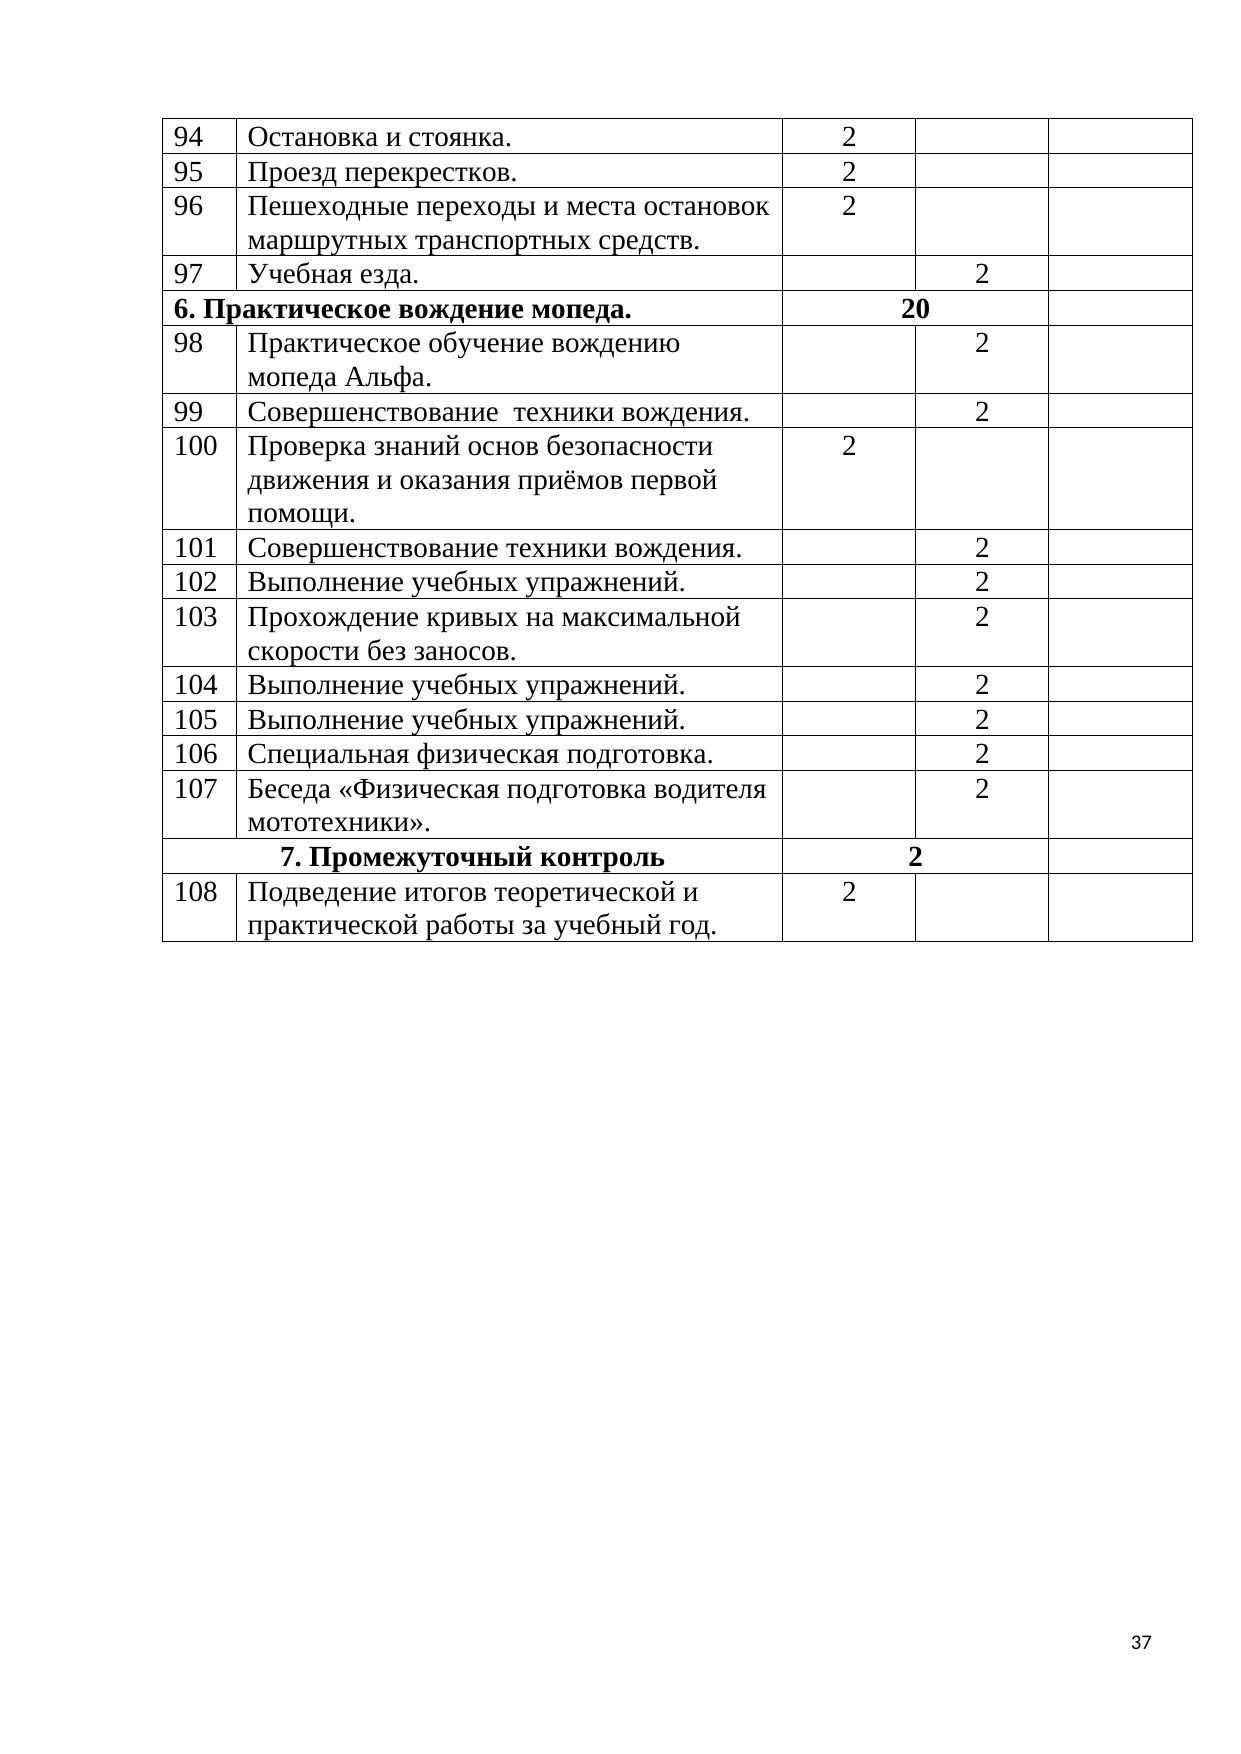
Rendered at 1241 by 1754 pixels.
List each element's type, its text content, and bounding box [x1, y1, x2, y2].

table_cell 98 [163, 326, 236, 393]
table_cell 2 [916, 565, 1048, 598]
table_cell [916, 428, 1048, 529]
table_cell 2 [916, 599, 1048, 666]
table_cell [1049, 326, 1192, 393]
table_cell 2 [916, 326, 1048, 393]
table_cell 2 [783, 839, 1048, 873]
table_cell 106 [163, 736, 236, 770]
table_cell [1049, 291, 1192, 324]
table_cell [1049, 667, 1192, 701]
table_cell 2 [783, 119, 915, 153]
table_cell 2 [783, 428, 915, 529]
table_cell 108 [163, 874, 236, 941]
table_cell Учебная езда. [237, 256, 782, 290]
table_cell [916, 874, 1048, 941]
table_cell Выполнение учебных упражнений. [237, 702, 782, 735]
table_cell 2 [916, 771, 1048, 838]
table_cell 102 [163, 565, 236, 598]
table_cell [1049, 839, 1192, 873]
table_cell [916, 154, 1048, 187]
table_cell 2 [916, 256, 1048, 290]
table_cell 2 [783, 874, 915, 941]
table_cell [783, 256, 915, 290]
table_cell [1049, 154, 1192, 187]
table_cell [1049, 771, 1192, 838]
table_cell [783, 599, 915, 666]
table_cell [916, 188, 1048, 255]
table_cell Проезд перекрестков. [237, 154, 782, 187]
table_cell [783, 394, 915, 427]
table_cell Практическое обучение вождению мопеда Альфа. [237, 326, 782, 393]
table_cell 101 [163, 530, 236, 563]
table_cell 96 [163, 188, 236, 255]
table_cell 7. Промежуточный контроль [163, 839, 782, 873]
table_cell Совершенствование техники вождения. [237, 530, 782, 563]
table_cell 105 [163, 702, 236, 735]
table_cell 104 [163, 667, 236, 701]
table_cell [783, 736, 915, 770]
table_cell 2 [783, 188, 915, 255]
table_cell [1049, 428, 1192, 529]
table_cell [783, 771, 915, 838]
table_cell [1049, 394, 1192, 427]
table_cell [1049, 119, 1192, 153]
table_cell 95 [163, 154, 236, 187]
table_cell [1049, 702, 1192, 735]
table_cell 20 [783, 291, 1048, 324]
table_cell [1049, 599, 1192, 666]
table_cell 2 [916, 736, 1048, 770]
table_cell [783, 667, 915, 701]
table_cell [1049, 530, 1192, 563]
table_cell [1049, 736, 1192, 770]
table_cell [1049, 188, 1192, 255]
table_cell 2 [916, 702, 1048, 735]
table_cell [1049, 565, 1192, 598]
table_cell 2 [916, 530, 1048, 563]
table_cell [1049, 256, 1192, 290]
table_cell Специальная физическая подготовка. [237, 736, 782, 770]
table_cell [783, 530, 915, 563]
table_cell 99 [163, 394, 236, 427]
table_cell 2 [916, 667, 1048, 701]
table_cell [783, 565, 915, 598]
table_cell Прохождение кривых на максимальной скорости без заносов. [237, 599, 782, 666]
table_cell Беседа «Физическая подготовка водителя мототехники». [237, 771, 782, 838]
table_cell [1049, 874, 1192, 941]
table_cell Пешеходные переходы и места остановок маршрутных транспортных средств. [237, 188, 782, 255]
table_cell 103 [163, 599, 236, 666]
table_cell Проверка знаний основ безопасности движения и оказания приёмов первой помощи. [237, 428, 782, 529]
table_cell [783, 702, 915, 735]
table_cell 97 [163, 256, 236, 290]
table_cell [783, 326, 915, 393]
table_cell 94 [163, 119, 236, 153]
table_cell 2 [916, 394, 1048, 427]
table_cell Совершенствование техники вождения. [237, 394, 782, 427]
table_cell Остановка и стоянка. [237, 119, 782, 153]
table_cell Подведение итогов теоретической и практической работы за учебный год. [237, 874, 782, 941]
table_cell 2 [783, 154, 915, 187]
table_cell Выполнение учебных упражнений. [237, 667, 782, 701]
table_cell 100 [163, 428, 236, 529]
table_cell 107 [163, 771, 236, 838]
table_cell 6. Практическое вождение мопеда. [163, 291, 782, 324]
table_cell Выполнение учебных упражнений. [237, 565, 782, 598]
table_cell [916, 119, 1048, 153]
